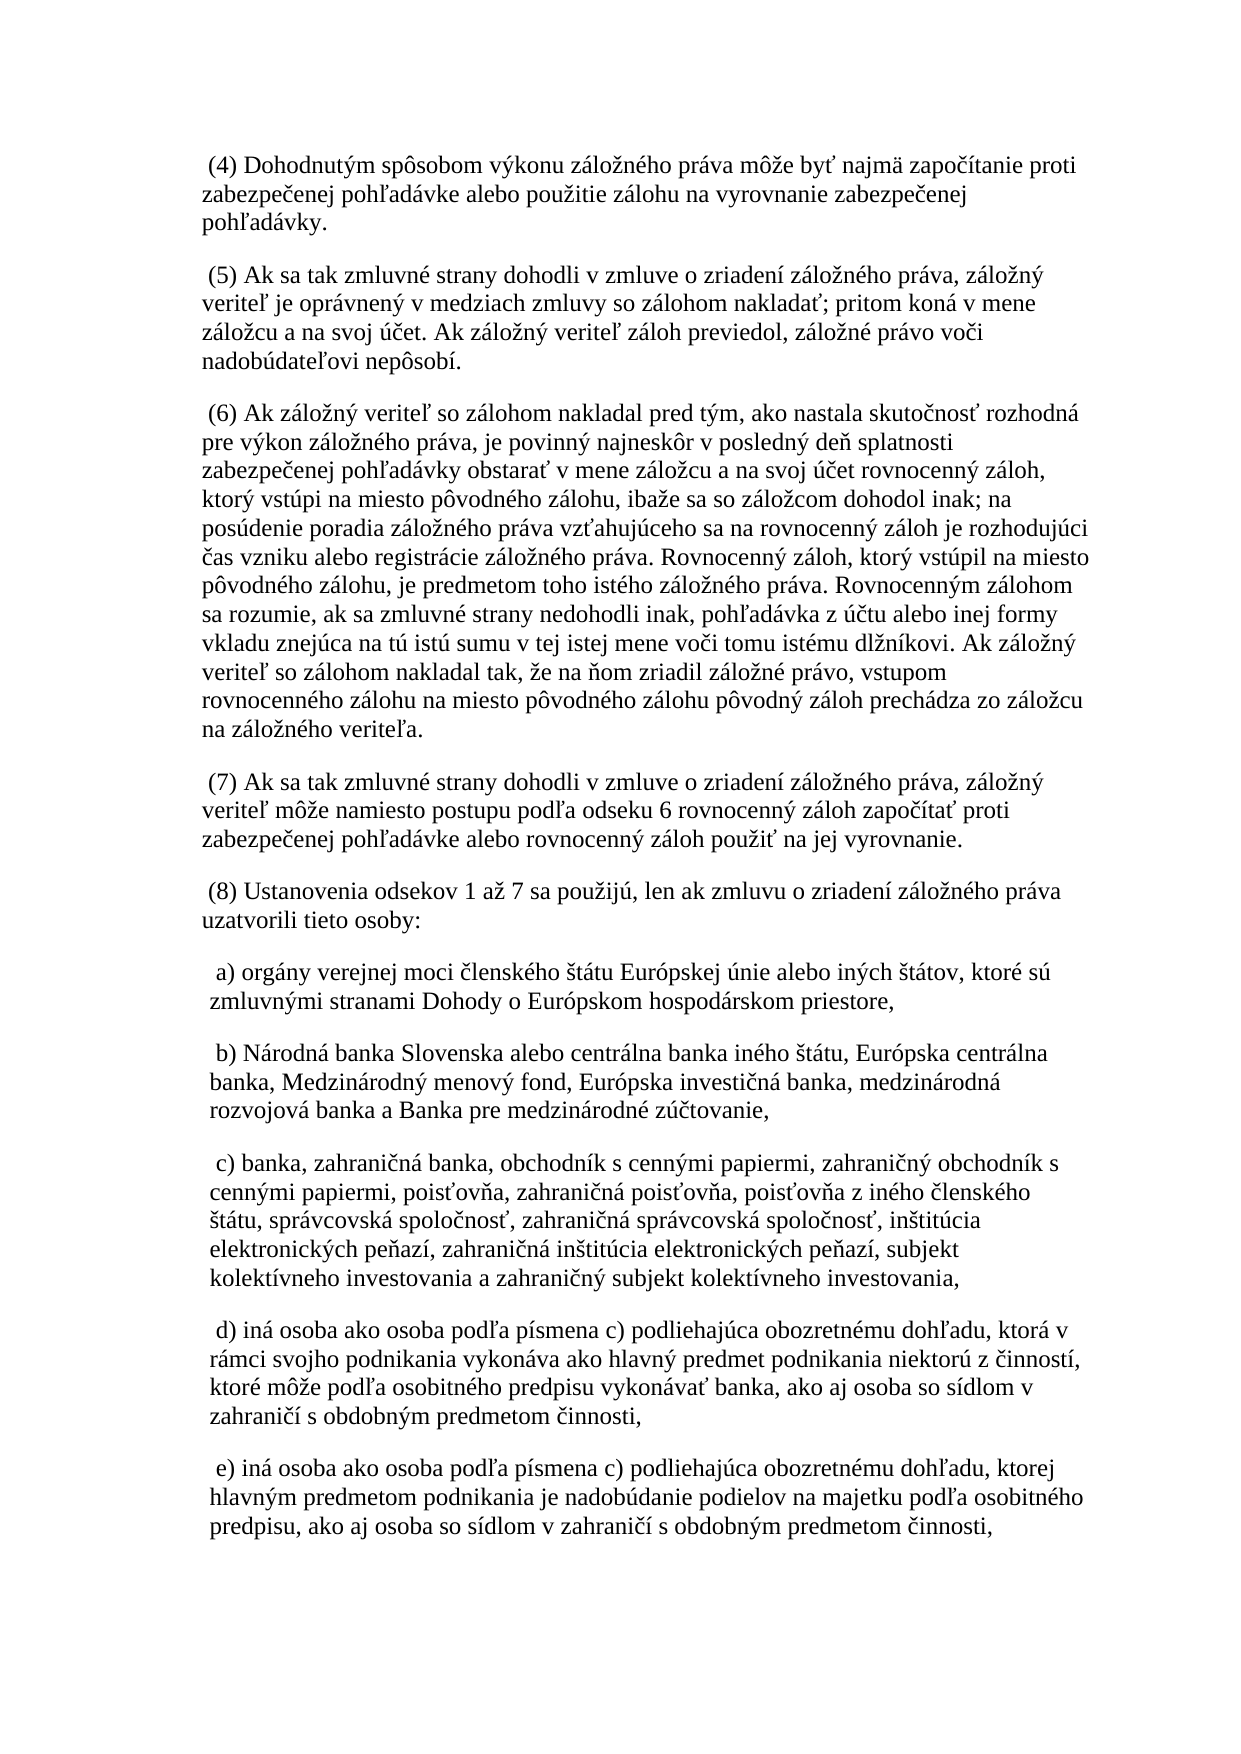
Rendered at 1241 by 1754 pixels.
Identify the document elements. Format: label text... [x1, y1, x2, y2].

text d) iná osoba ako osoba podľa písmena c) podliehajúca obozretnému dohľadu, ktorá v rámci svojho podnikania vykonáva ako hlavný predmet podnikania niektorú z činností, ktoré môže podľa osobitného predpisu vykonávať banka, ako aj osoba so sídlom v zahraničí s obdobným predmetom činnosti, [209, 1315, 1090, 1430]
text (8) Ustanovenia odsekov 1 až 7 sa použijú, len ak zmluvu o zriadení záložného práva uzatvorili tieto osoby: [202, 876, 1090, 934]
text e) iná osoba ako osoba podľa písmena c) podliehajúca obozretnému dohľadu, ktorej hlavným predmetom podnikania je nadobúdanie podielov na majetku podľa osobitného predpisu, ako aj osoba so sídlom v zahraničí s obdobným predmetom činnosti, [209, 1453, 1090, 1540]
text b) Národná banka Slovenska alebo centrálna banka iného štátu, Európska centrálna banka, Medzinárodný menový fond, Európska investičná banka, medzinárodná rozvojová banka a Banka pre medzinárodné zúčtovanie, [209, 1038, 1090, 1124]
text a) orgány verejnej moci členského štátu Európskej únie alebo iných štátov, ktoré sú zmluvnými stranami Dohody o Európskom hospodárskom priestore, [209, 957, 1090, 1015]
text (5) Ak sa tak zmluvné strany dohodli v zmluve o zriadení záložného práva, záložný veriteľ je oprávnený v medziach zmluvy so zálohom nakladať; pritom koná v mene záložcu a na svoj účet. Ak záložný veriteľ záloh previedol, záložné právo voči nadobúdateľovi nepôsobí. [202, 260, 1090, 375]
text c) banka, zahraničná banka, obchodník s cennými papiermi, zahraničný obchodník s cennými papiermi, poisťovňa, zahraničná poisťovňa, poisťovňa z iného členského štátu, správcovská spoločnosť, zahraničná správcovská spoločnosť, inštitúcia elektronických peňazí, zahraničná inštitúcia elektronických peňazí, subjekt kolektívneho investovania a zahraničný subjekt kolektívneho investovania, [209, 1148, 1090, 1292]
text (7) Ak sa tak zmluvné strany dohodli v zmluve o zriadení záložného práva, záložný veriteľ môže namiesto postupu podľa odseku 6 rovnocenný záloh započítať proti zabezpečenej pohľadávke alebo rovnocenný záloh použiť na jej vyrovnanie. [202, 767, 1090, 853]
text (6) Ak záložný veriteľ so zálohom nakladal pred tým, ako nastala skutočnosť rozhodná pre výkon záložného práva, je povinný najneskôr v posledný deň splatnosti zabezpečenej pohľadávky obstarať v mene záložcu a na svoj účet rovnocenný záloh, ktorý vstúpi na miesto pôvodného zálohu, ibaže sa so záložcom dohodol inak; na posúdenie poradia záložného práva vzťahujúceho sa na rovnocenný záloh je rozhodujúci čas vzniku alebo registrácie záložného práva. Rovnocenný záloh, ktorý vstúpil na miesto pôvodného zálohu, je predmetom toho istého záložného práva. Rovnocenným zálohom sa rozumie, ak sa zmluvné strany nedohodli inak, pohľadávka z účtu alebo inej formy vkladu znejúca na tú istú sumu v tej istej mene voči tomu istému dlžníkovi. Ak záložný veriteľ so zálohom nakladal tak, že na ňom zriadil záložné právo, vstupom rovnocenného zálohu na miesto pôvodného zálohu pôvodný záloh prechádza zo záložcu na záložného veriteľa. [202, 398, 1090, 743]
text (4) Dohodnutým spôsobom výkonu záložného práva môže byť najmä započítanie proti zabezpečenej pohľadávke alebo použitie zálohu na vyrovnanie zabezpečenej pohľadávky. [202, 150, 1090, 236]
